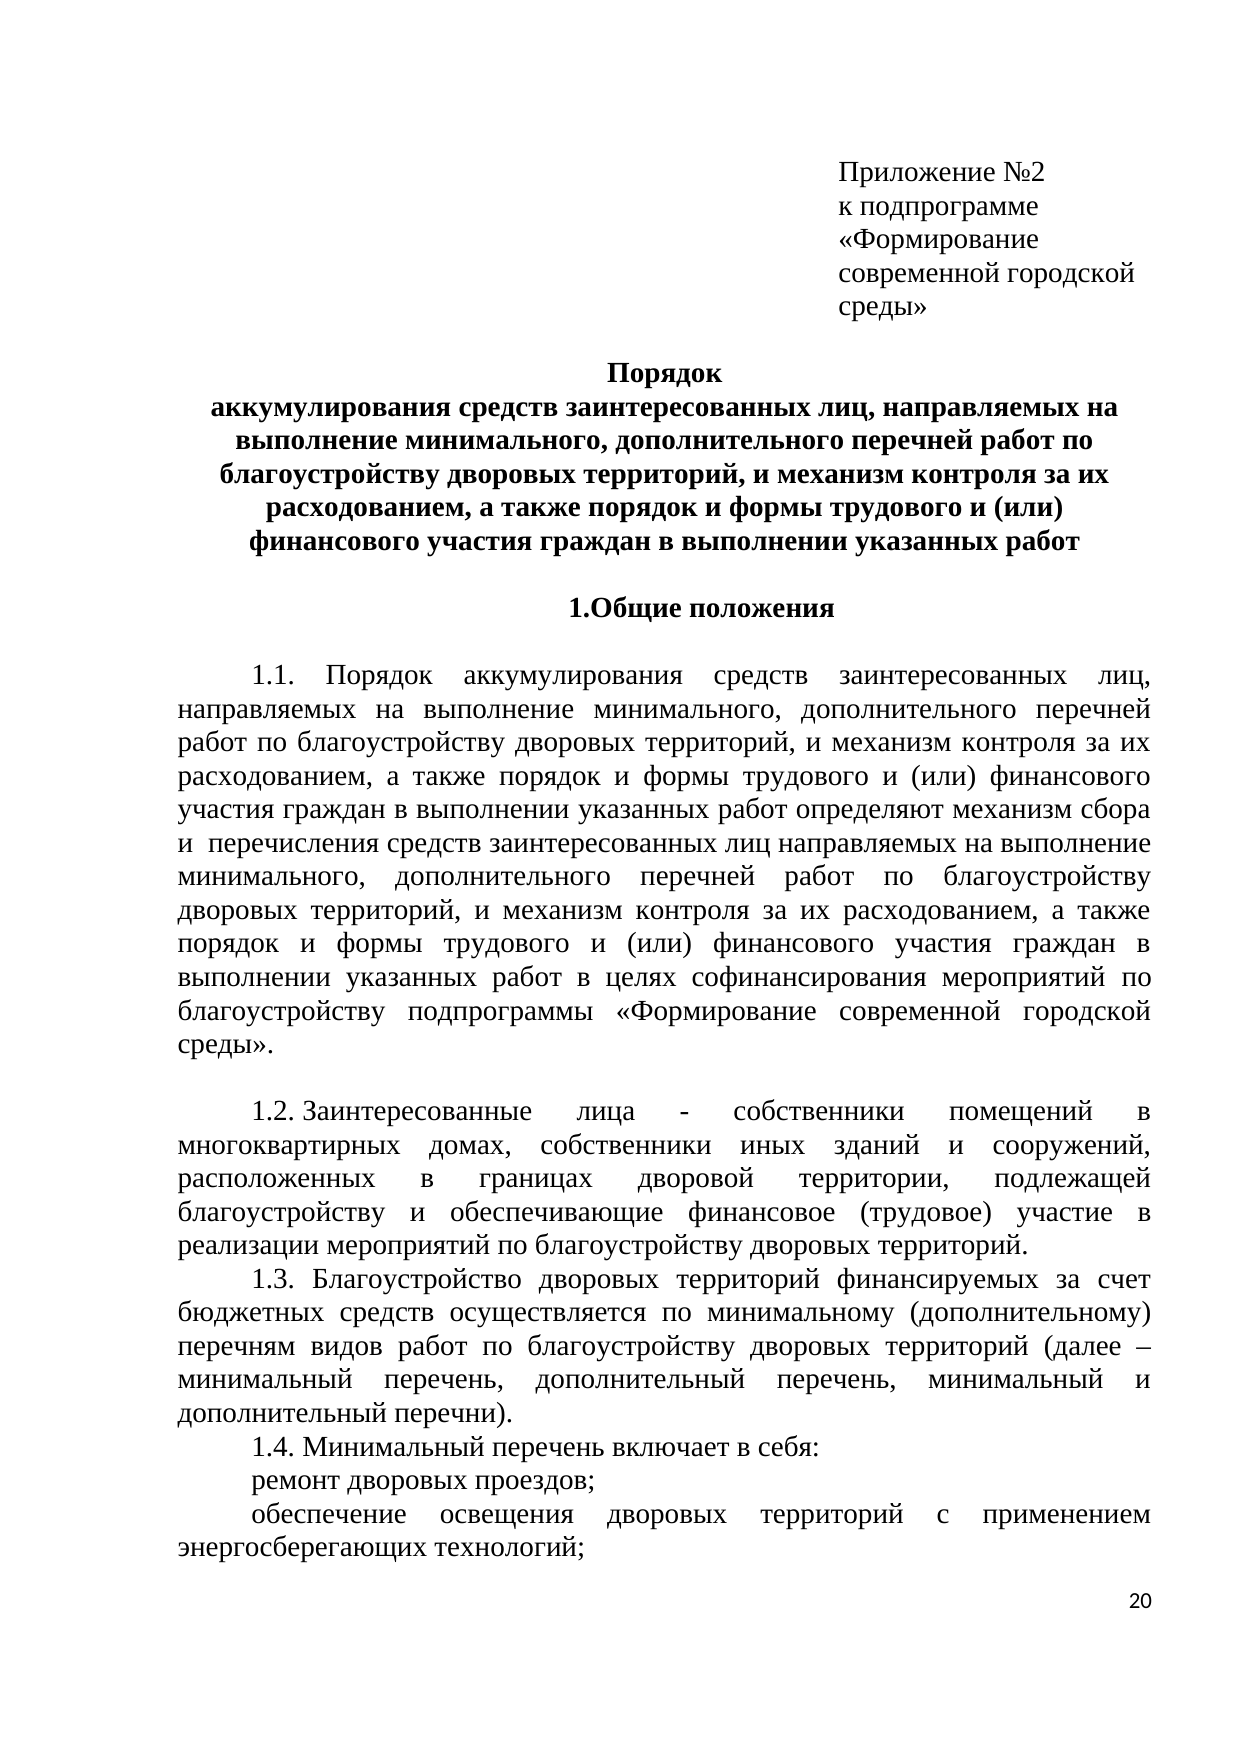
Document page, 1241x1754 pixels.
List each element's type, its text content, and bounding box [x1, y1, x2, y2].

text 1.2. Заинтересованные лица - собственники помещений в многоквартирных домах, собственники иных зданий и сооружений, расположенных в границах дворовой территории, подлежащей благоустройству и обеспечивающие финансовое (трудовое) участие в реализации мероприятий по благоустройству дворовых территорий. [177, 1093, 1152, 1261]
text обеспечение освещения дворовых территорий с применением энергосберегающих технологий; [177, 1496, 1152, 1563]
text 1.1. Порядок аккумулирования средств заинтересованных лиц, направляемых на выполнение минимального, дополнительного перечней работ по благоустройству дворовых территорий, и механизм контроля за их расходованием, а также порядок и формы трудового и (или) финансового участия граждан в выполнении указанных работ определяют механизм сбора и перечисления средств заинтересованных лиц направляемых на выполнение минимального, дополнительного перечней работ по благоустройству дворовых территорий, и механизм контроля за их расходованием, а также порядок и формы трудового и (или) финансового участия граждан в выполнении указанных работ в целях софинансирования мероприятий по благоустройству подпрограммы «Формирование современной городской среды». [177, 657, 1152, 1060]
text 1.Общие положения [251, 590, 1152, 624]
text Порядок [177, 355, 1152, 389]
text ремонт дворовых проездов; [177, 1462, 1152, 1496]
text 1.3. Благоустройство дворовых территорий финансируемых за счет бюджетных средств осуществляется по минимальному (дополнительному) перечням видов работ по благоустройству дворовых территорий (далее – минимальный перечень, дополнительный перечень, минимальный и дополнительный перечни). [177, 1261, 1152, 1429]
table_header Приложение №2 к подпрограмме «Формирование современной городской среды» [827, 154, 1163, 322]
text 1.4. Минимальный перечень включает в себя: [177, 1429, 1152, 1462]
text аккумулирования средств заинтересованных лиц, направляемых на выполнение минимального, дополнительного перечней работ по благоустройству дворовых территорий, и механизм контроля за их расходованием, а также порядок и формы трудового и (или) финансового участия граждан в выполнении указанных работ [177, 389, 1152, 557]
